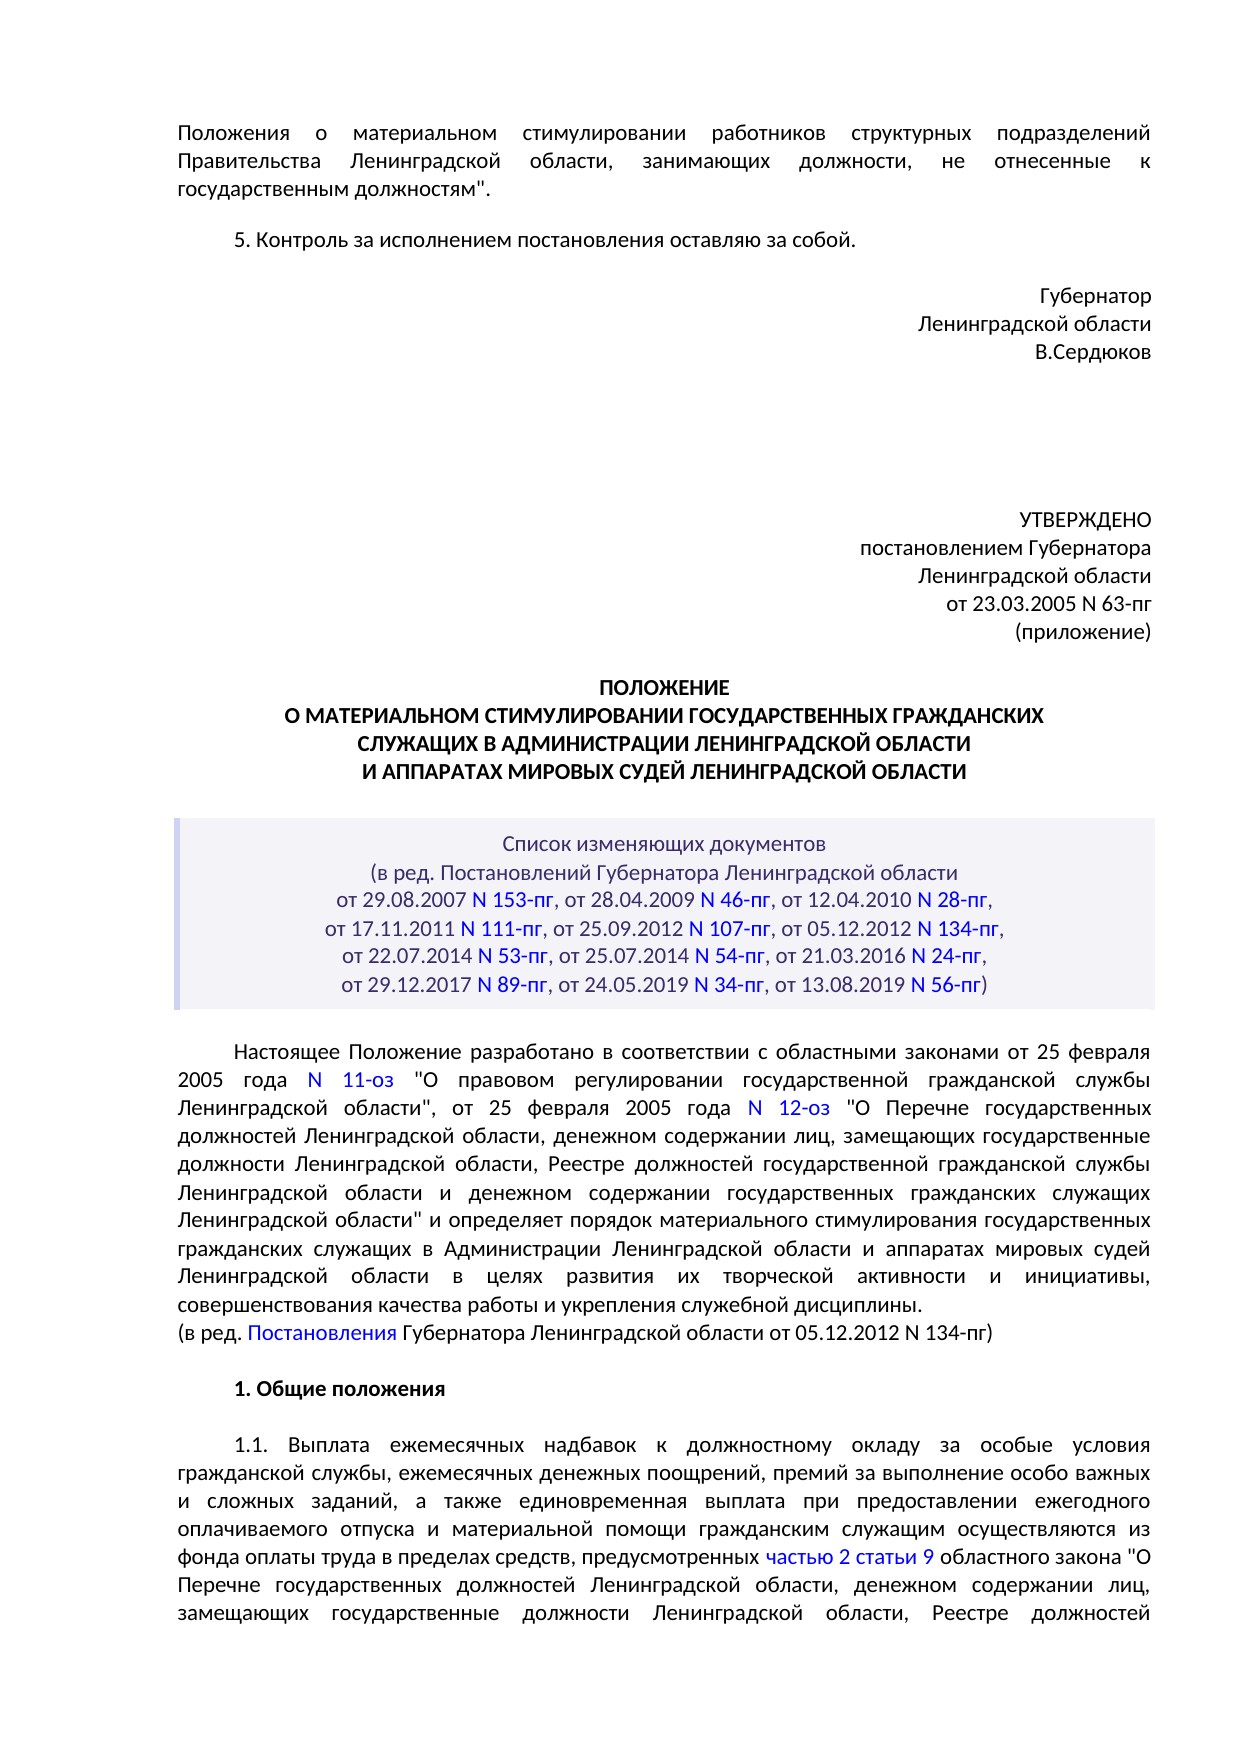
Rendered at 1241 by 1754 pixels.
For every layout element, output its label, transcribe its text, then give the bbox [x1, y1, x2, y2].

text Ленинградской области [177, 309, 1152, 337]
text Ленинградской области [177, 561, 1152, 589]
text УТВЕРЖДЕНО [177, 505, 1152, 533]
text от 23.03.2005 N 63-пг [177, 589, 1152, 617]
title СЛУЖАЩИХ В АДМИНИСТРАЦИИ ЛЕНИНГРАДСКОЙ ОБЛАСТИ [177, 729, 1152, 757]
text (в ред. Постановления Губернатора Ленинградской области от 05.12.2012 N 134-пг) [177, 1318, 1152, 1346]
text Губернатор [177, 281, 1152, 309]
title 1. Общие положения [177, 1374, 1152, 1402]
table_header Список изменяющих документов (в ред. Постановлений Губернатора Ленинградской области от 29.08.2007 N 153-пг, от 28.04.2009 N 46-пг, от 12.04.2010 N 28-пг, от 17.11.2011 N 111-пг, от 25.09.2012 N 107-пг, от 05.12.2012 N 134-пг, от 22.07.2014 N 53-пг, от 25.07.2014 N 54-пг, от 21.03.2016 N 24-пг, от 29.12.2017 N 89-пг, от 24.05.2019 N 34-пг, от 13.08.2019 N 56-пг) [180, 818, 1149, 1009]
text (приложение) [177, 617, 1152, 645]
text 5. Контроль за исполнением постановления оставляю за собой. [177, 225, 1152, 253]
title И АППАРАТАХ МИРОВЫХ СУДЕЙ ЛЕНИНГРАДСКОЙ ОБЛАСТИ [177, 757, 1152, 786]
title ПОЛОЖЕНИЕ [177, 673, 1152, 701]
title О МАТЕРИАЛЬНОМ СТИМУЛИРОВАНИИ ГОСУДАРСТВЕННЫХ ГРАЖДАНСКИХ [177, 701, 1152, 729]
text постановлением Губернатора [177, 533, 1152, 561]
text Настоящее Положение разработано в соответствии с областными законами от 25 февраля 2005 года N 11-оз "О правовом регулировании государственной гражданской службы Ленинградской области", от 25 февраля 2005 года N 12-оз "О Перечне государственных должностей Ленинградской области, денежном содержании лиц, замещающих государственные должности Ленинградской области, Реестре должностей государственной гражданской службы Ленинградской области и денежном содержании государственных гражданских служащих Ленинградской области" и определяет порядок материального стимулирования государственных гражданских служащих в Администрации Ленинградской области и аппаратах мировых судей Ленинградской области в целях развития их творческой активности и инициативы, совершенствования качества работы и укрепления служебной дисциплины. [177, 1037, 1152, 1318]
text В.Сердюков [177, 337, 1152, 365]
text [177, 118, 1152, 202]
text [177, 1430, 1152, 1626]
